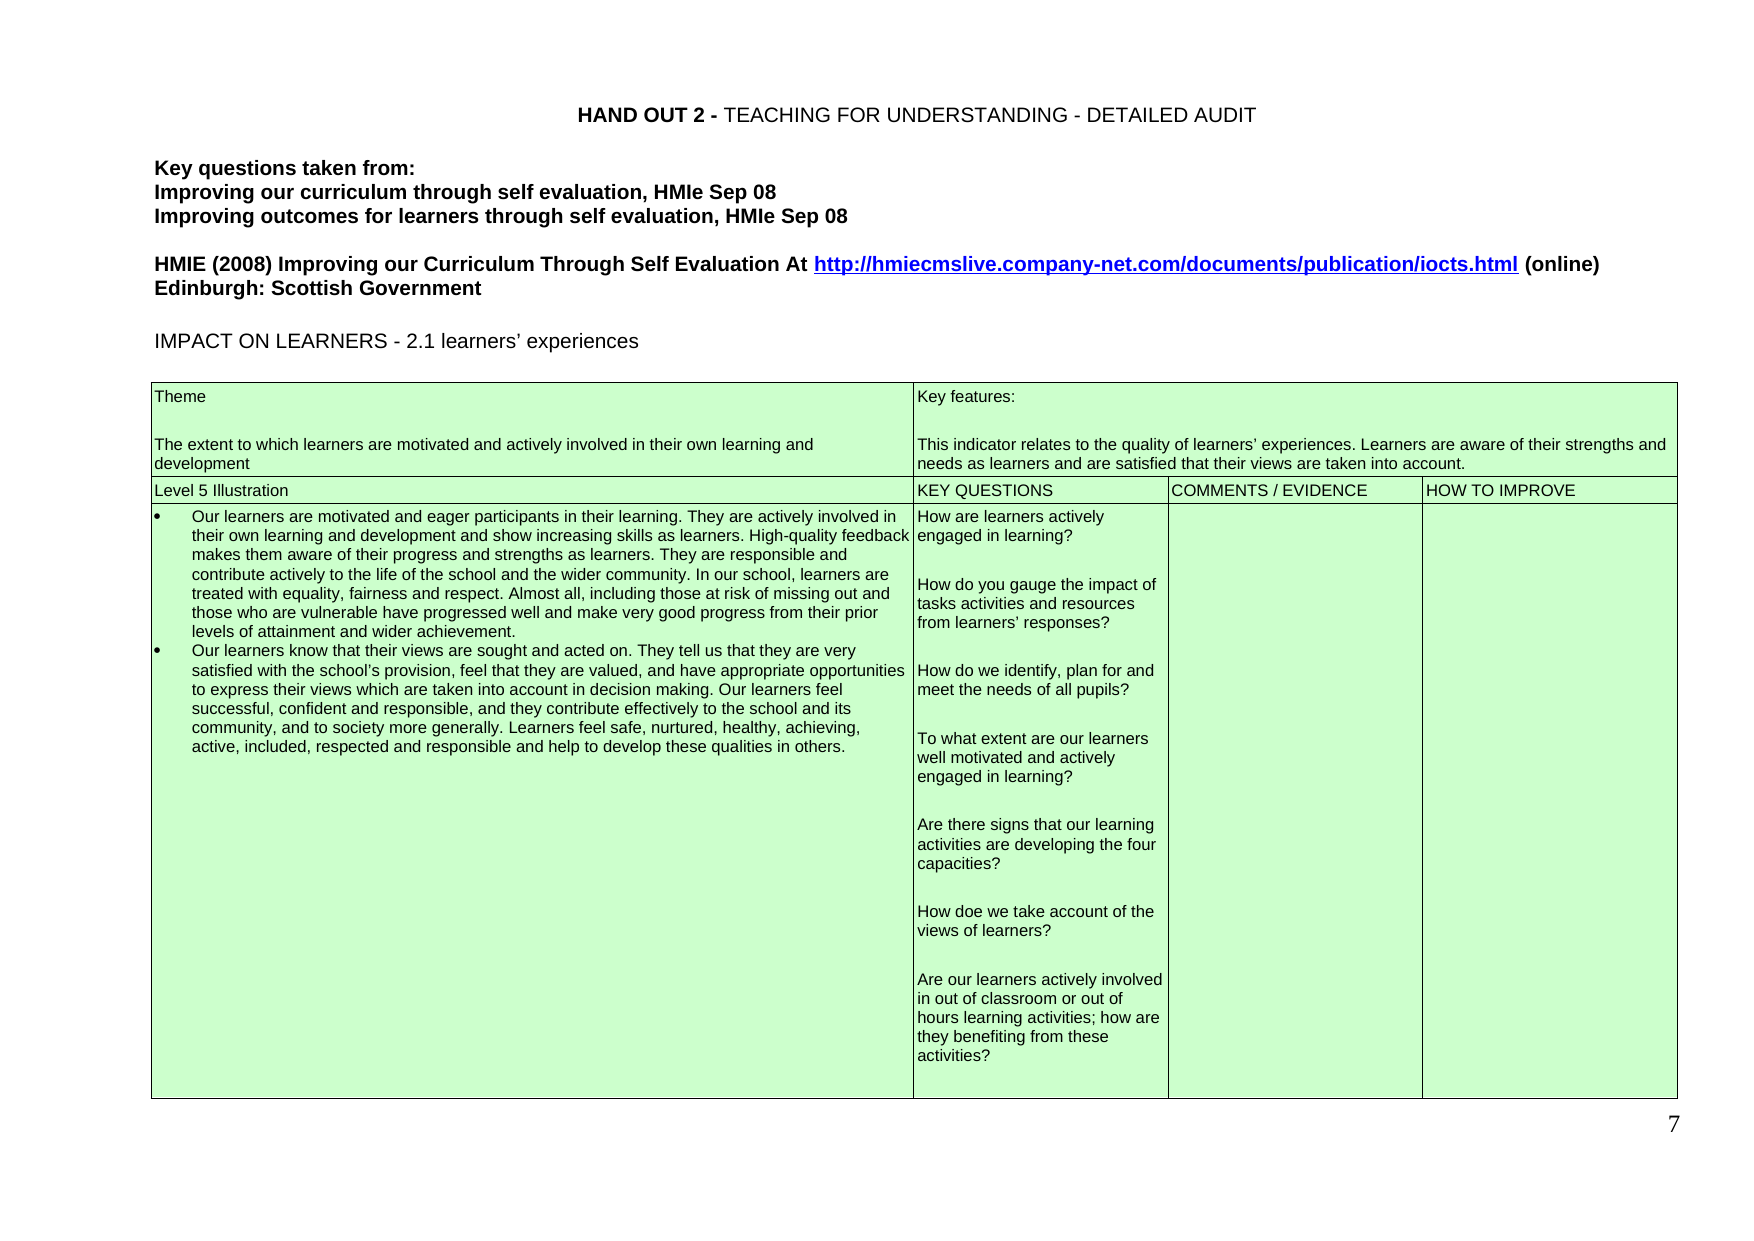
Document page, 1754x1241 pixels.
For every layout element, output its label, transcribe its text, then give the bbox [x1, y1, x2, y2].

table_header Theme The extent to which learners are motivated and actively involved in their own learning and development [152, 383, 913, 476]
text Improving our curriculum through self evaluation, HMIe Sep 08 [154, 180, 1680, 204]
text Key questions taken from: [154, 156, 1680, 180]
table_cell Level 5 Illustration [152, 477, 913, 503]
text IMPACT ON LEARNERS - 2.1 learners’ experiences [154, 329, 1680, 353]
text HAND OUT 2 - TEACHING FOR UNDERSTANDING - DETAILED AUDIT [154, 103, 1680, 127]
table_cell [1169, 504, 1422, 1097]
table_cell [152, 504, 913, 1097]
text Improving outcomes for learners through self evaluation, HMIe Sep 08 [154, 204, 1680, 228]
table_cell [1423, 504, 1677, 1097]
table_cell COMMENTS / EVIDENCE [1169, 477, 1422, 503]
text HMIE (2008) Improving our Curriculum Through Self Evaluation At http://hmiecmslive.company-net.com/documents/publication/iocts.html (online) Edinburgh: Scottish Government [154, 252, 1680, 300]
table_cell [914, 504, 1168, 1097]
table_header Key features: This indicator relates to the quality of learners’ experiences. Learners are aware of their strengths and needs as learners and are satisfied that their views are taken into account. [914, 383, 1677, 476]
table_cell KEY QUESTIONS [914, 477, 1168, 503]
table_cell HOW TO IMPROVE [1423, 477, 1677, 503]
